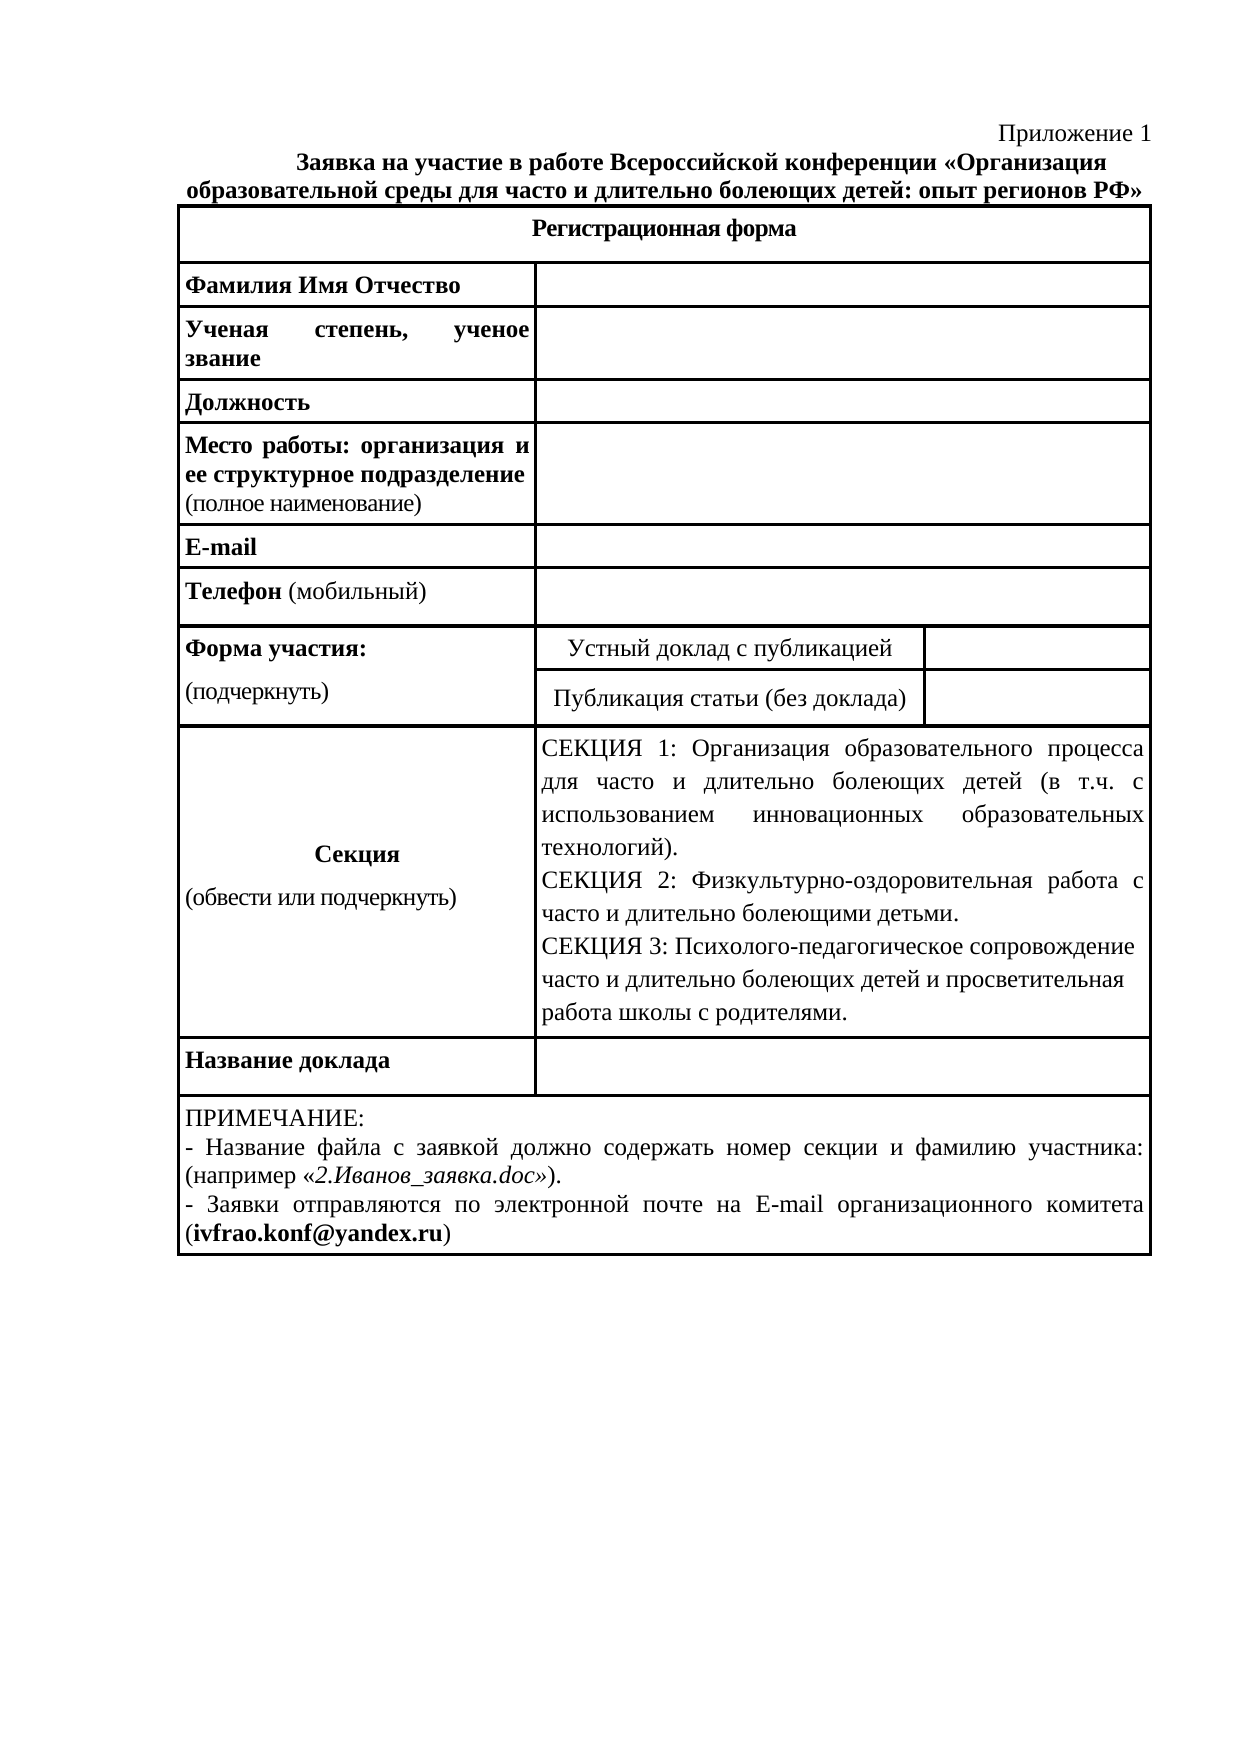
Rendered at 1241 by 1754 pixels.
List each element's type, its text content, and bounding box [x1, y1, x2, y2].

text Приложение 1 [177, 118, 1152, 147]
table_cell Устный доклад с публикацией [537, 628, 923, 668]
table_cell [537, 1039, 1149, 1094]
table_cell Телефон (мобильный) [180, 569, 534, 624]
text Заявка на участие в работе Всероссийской конференции «Организация образовательной среды для часто и длительно болеющих детей: опыт регионов РФ» [177, 147, 1152, 204]
table_cell [926, 671, 1149, 724]
table_cell Секция (обвести или подчеркнуть) [180, 728, 534, 1036]
table_cell Должность [180, 381, 534, 421]
table_cell [537, 264, 1149, 305]
table_header Регистрационная форма [180, 208, 1149, 261]
table_cell [537, 424, 1149, 522]
table_cell Место работы: организация и ее структурное подразделение (полное наименование) [180, 424, 534, 522]
table_cell Публикация статьи (без доклада) [537, 671, 923, 724]
table_cell Фамилия Имя Отчество [180, 264, 534, 305]
table_cell [537, 308, 1149, 377]
table_cell [537, 381, 1149, 421]
table_cell E-mail [180, 526, 534, 566]
table_cell [537, 526, 1149, 566]
table_cell ПРИМЕЧАНИЕ: - Название файла с заявкой должно содержать номер секции и фамилию участника: (например «2.Иванов_заявка.doc»). - Заявки отправляются по электронной почте на E-mail организационного комитета (ivfrao.konf@yandex.ru) [180, 1097, 1149, 1253]
table_cell [926, 628, 1149, 668]
table_cell Ученая степень, ученое звание [180, 308, 534, 377]
table_cell Форма участия: (подчеркнуть) [180, 628, 534, 724]
table_cell Название доклада [180, 1039, 534, 1094]
table_cell [537, 569, 1149, 624]
table_cell СЕКЦИЯ 1: Организация образовательного процесса для часто и длительно болеющих детей (в т.ч. с использованием инновационных образовательных технологий). СЕКЦИЯ 2: Физкультурно-оздоровительная работа с часто и длительно болеющими детьми. СЕКЦИЯ 3: Психолого-педагогическое сопровождение часто и длительно болеющих детей и просветительная работа школы с родителями. [537, 728, 1149, 1036]
